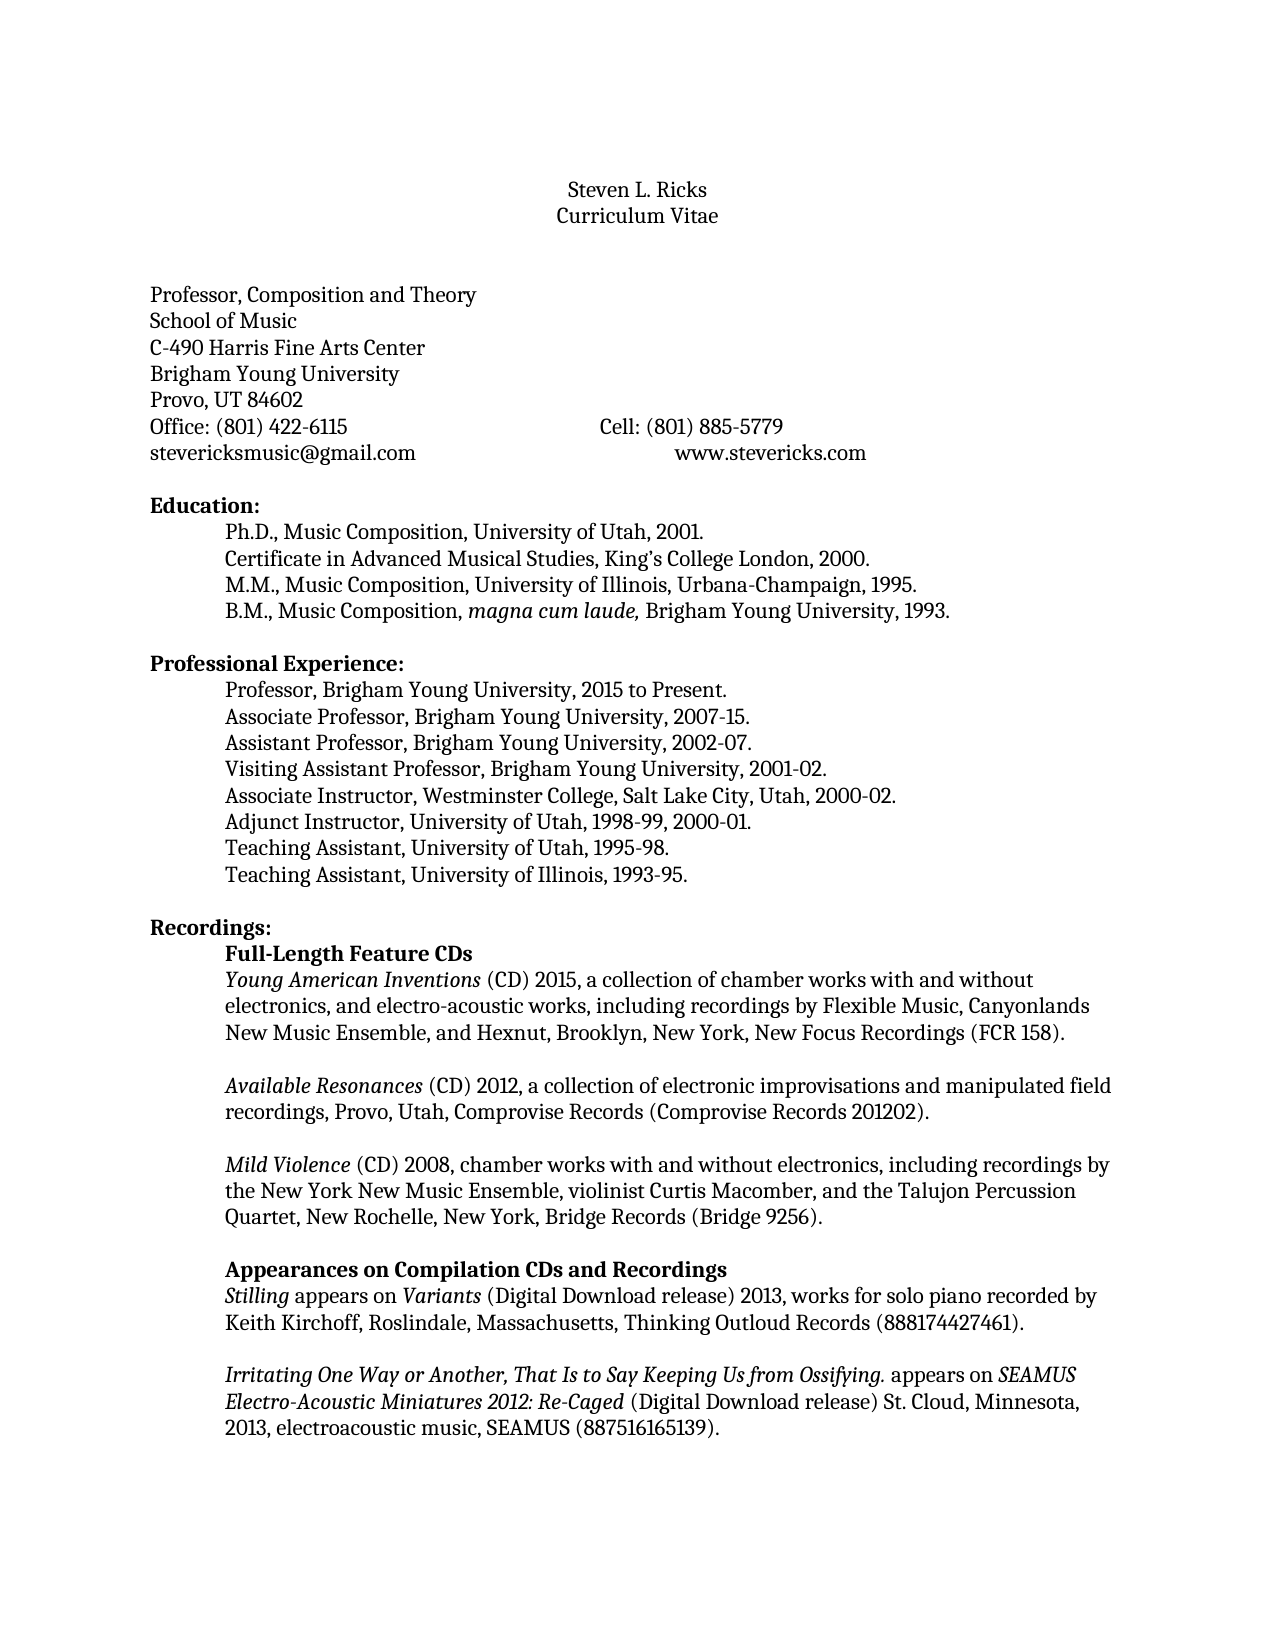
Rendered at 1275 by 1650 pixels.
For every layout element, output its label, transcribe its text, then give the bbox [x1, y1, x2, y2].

text Mild Violence (CD) 2008, chamber works with and without electronics, including recordings by the New York New Music Ensemble, violinist Curtis Macomber, and the Talujon Percussion Quartet, New Rochelle, New York, Bridge Records (Bridge 9256). [225, 1151, 1125, 1231]
text Assistant Professor, Brigham Young University, 2002-07. [150, 730, 1125, 756]
text Appearances on Compilation CDs and Recordings [150, 1257, 1125, 1283]
text Professor, Brigham Young University, 2015 to Present. [150, 677, 1125, 703]
text Professional Experience: [150, 651, 1125, 677]
text M.M., Music Composition, University of Illinois, Urbana-Champaign, 1995. [150, 572, 1125, 598]
text Young American Inventions (CD) 2015, a collection of chamber works with and without electronics, and electro-acoustic works, including recordings by Flexible Music, Canyonlands New Music Ensemble, and Hexnut, Brooklyn, New York, New Focus Recordings (FCR 158). [225, 967, 1125, 1046]
text School of Music [150, 308, 1125, 334]
text Brigham Young University [150, 361, 1125, 387]
text Associate Professor, Brigham Young University, 2007-15. [150, 703, 1125, 730]
text Curriculum Vitae [150, 203, 1125, 229]
text Steven L. Ricks [150, 176, 1125, 203]
text Teaching Assistant, University of Illinois, 1993-95. [187, 862, 1125, 888]
text Education: [150, 493, 1125, 519]
text Full-Length Feature CDs [150, 941, 1125, 967]
text Professor, Composition and Theory [150, 282, 1125, 308]
text Associate Instructor, Westminster College, Salt Lake City, Utah, 2000-02. [150, 782, 1125, 809]
text Visiting Assistant Professor, Brigham Young University, 2001-02. [150, 756, 1125, 782]
text B.M., Music Composition, magna cum laude, Brigham Young University, 1993. [150, 598, 1125, 624]
text Ph.D., Music Composition, University of Utah, 2001. [150, 519, 1125, 545]
text Office: (801) 422-6115 Cell: (801) 885-5779 [150, 413, 1125, 440]
text Provo, UT 84602 [150, 387, 1125, 413]
text Irritating One Way or Another, That Is to Say Keeping Us from Ossifying. appears on SEAMUS Electro-Acoustic Miniatures 2012: Re-Caged (Digital Download release) St. Cloud, Minnesota, 2013, electroacoustic music, SEAMUS (887516165139). [225, 1362, 1125, 1441]
text Adjunct Instructor, University of Utah, 1998-99, 2000-01. [150, 809, 1125, 835]
text Available Resonances (CD) 2012, a collection of electronic improvisations and manipulated field recordings, Provo, Utah, Comprovise Records (Comprovise Records 201202). [225, 1072, 1125, 1125]
text Teaching Assistant, University of Utah, 1995-98. [187, 835, 1125, 862]
text Recordings: [150, 914, 1125, 941]
text stevericksmusic@gmail.com www.stevericks.com [150, 440, 1125, 466]
text Certificate in Advanced Musical Studies, King’s College London, 2000. [150, 545, 1125, 572]
text Stilling appears on Variants (Digital Download release) 2013, works for solo piano recorded by Keith Kirchoff, Roslindale, Massachusetts, Thinking Outloud Records (888174427461). [225, 1283, 1125, 1336]
text C-490 Harris Fine Arts Center [150, 334, 1125, 361]
